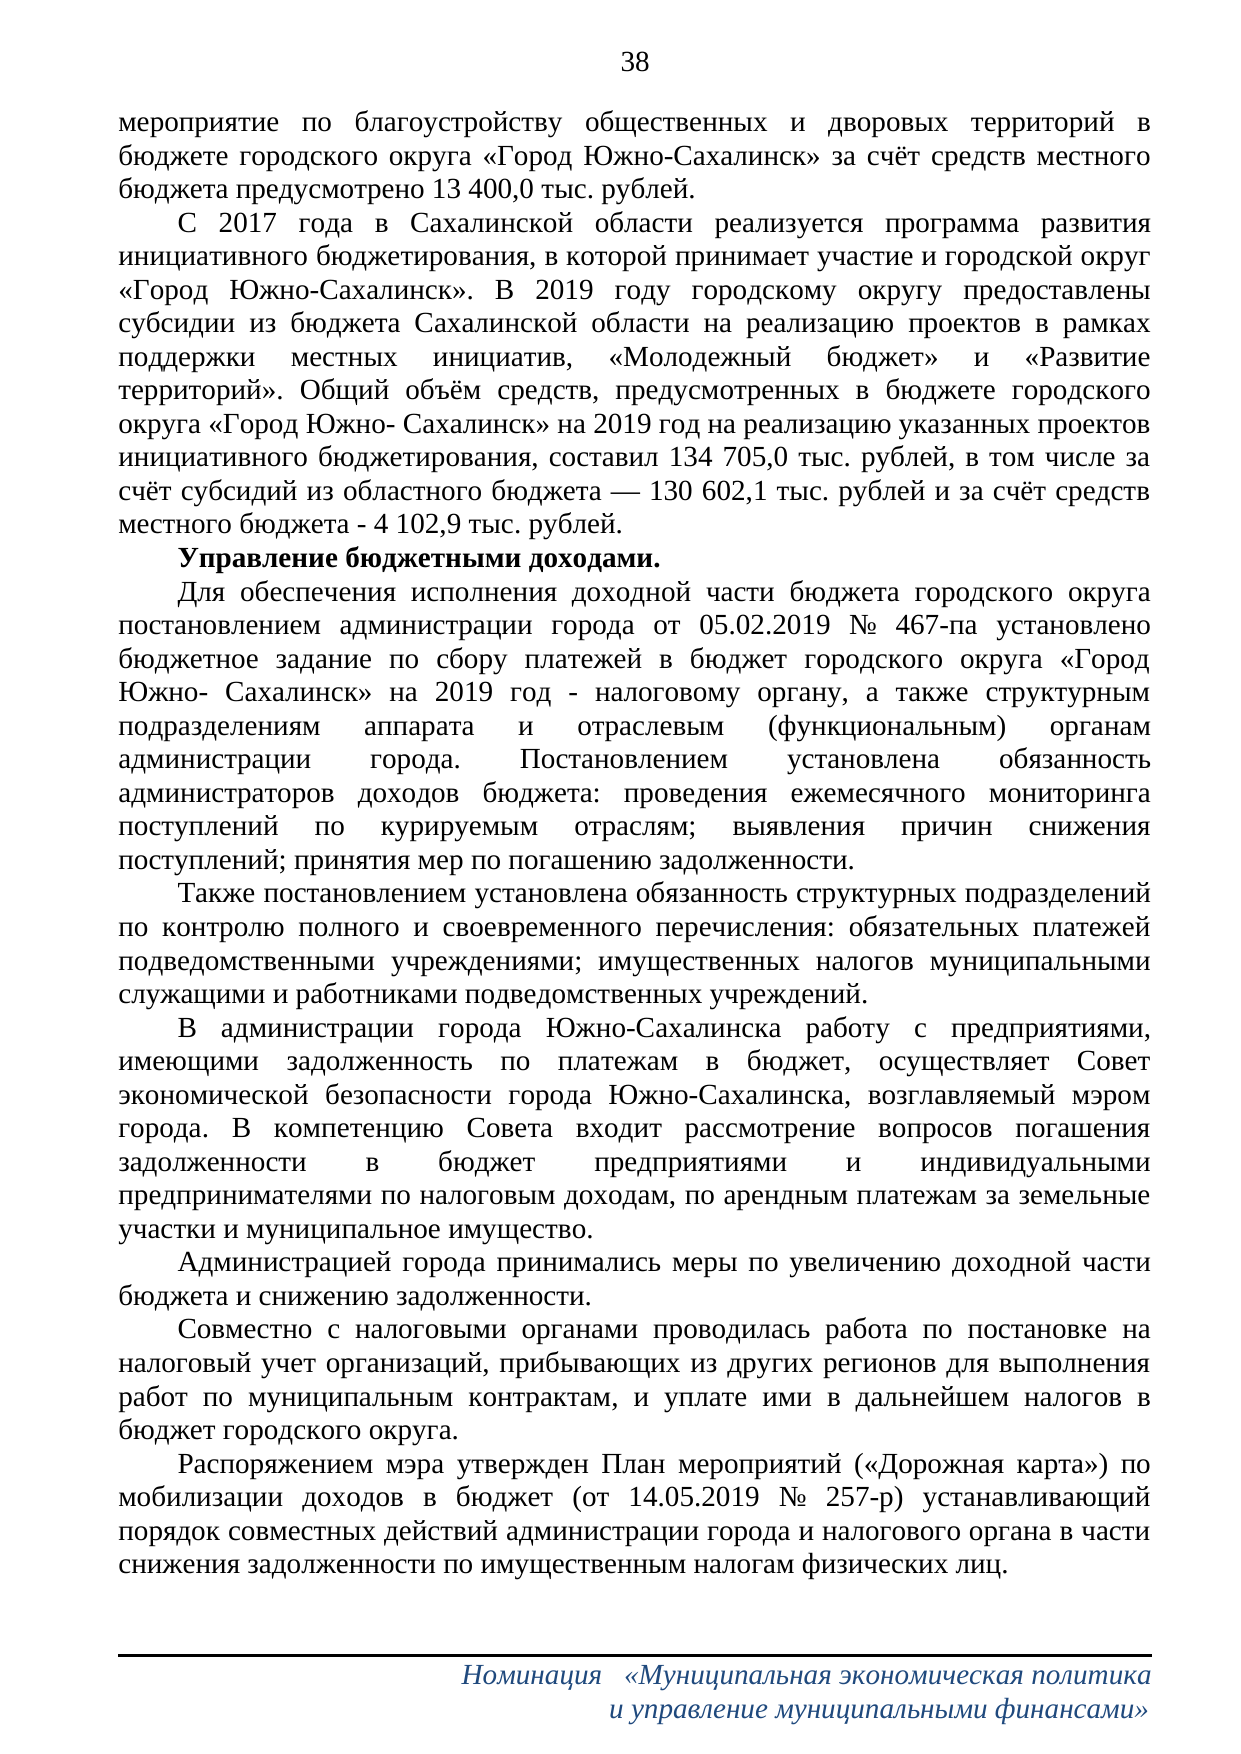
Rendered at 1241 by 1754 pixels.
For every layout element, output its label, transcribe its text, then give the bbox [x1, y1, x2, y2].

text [118, 104, 1152, 205]
text Для обеспечения исполнения доходной части бюджета городского округа постановлением администрации города от 05.02.2019 № 467-па установлено бюджетное задание по сбору платежей в бюджет городского округа «Город Южно- Сахалинск» на 2019 год - налоговому органу, а также структурным подразделениям аппарата и отраслевым (функциональным) органам администрации города. Постановлением установлена обязанность администраторов доходов бюджета: проведения ежемесячного мониторинга поступлений по курируемым отраслям; выявления причин снижения поступлений; принятия мер по погашению задолженности. [118, 574, 1152, 876]
text Управление бюджетными доходами. [118, 540, 1152, 574]
text В администрации города Южно-Сахалинска работу с предприятиями, имеющими задолженность по платежам в бюджет, осуществляет Совет экономической безопасности города Южно-Сахалинска, возглавляемый мэром города. В компетенцию Совета входит рассмотрение вопросов погашения задолженности в бюджет предприятиями и индивидуальными предпринимателями по налоговым доходам, по арендным платежам за земельные участки и муниципальное имущество. [118, 1010, 1152, 1244]
text Также постановлением установлена обязанность структурных подразделений по контролю полного и своевременного перечисления: обязательных платежей подведомственными учреждениями; имущественных налогов муниципальными служащими и работниками подведомственных учреждений. [118, 876, 1152, 1010]
text Распоряжением мэра утвержден План мероприятий («Дорожная карта») по мобилизации доходов в бюджет (от 14.05.2019 № 257-р) устанавливающий порядок совместных действий администрации города и налогового органа в части снижения задолженности по имущественным налогам физических лиц. [118, 1446, 1152, 1580]
text Администрацией города принимались меры по увеличению доходной части бюджета и снижению задолженности. [118, 1244, 1152, 1312]
text Совместно с налоговыми органами проводилась работа по постановке на налоговый учет организаций, прибывающих из других регионов для выполнения работ по муниципальным контрактам, и уплате ими в дальнейшем налогов в бюджет городского округа. [118, 1312, 1152, 1446]
text С 2017 года в Сахалинской области реализуется программа развития инициативного бюджетирования, в которой принимает участие и городской округ «Город Южно-Сахалинск». В 2019 году городскому округу предоставлены субсидии из бюджета Сахалинской области на реализацию проектов в рамках поддержки местных инициатив, «Молодежный бюджет» и «Развитие территорий». Общий объём средств, предусмотренных в бюджете городского округа «Город Южно- Сахалинск» на 2019 год на реализацию указанных проектов инициативного бюджетирования, составил 134 705,0 тыс. рублей, в том числе за счёт субсидий из областного бюджета — 130 602,1 тыс. рублей и за счёт средств местного бюджета - 4 102,9 тыс. рублей. [118, 205, 1152, 540]
